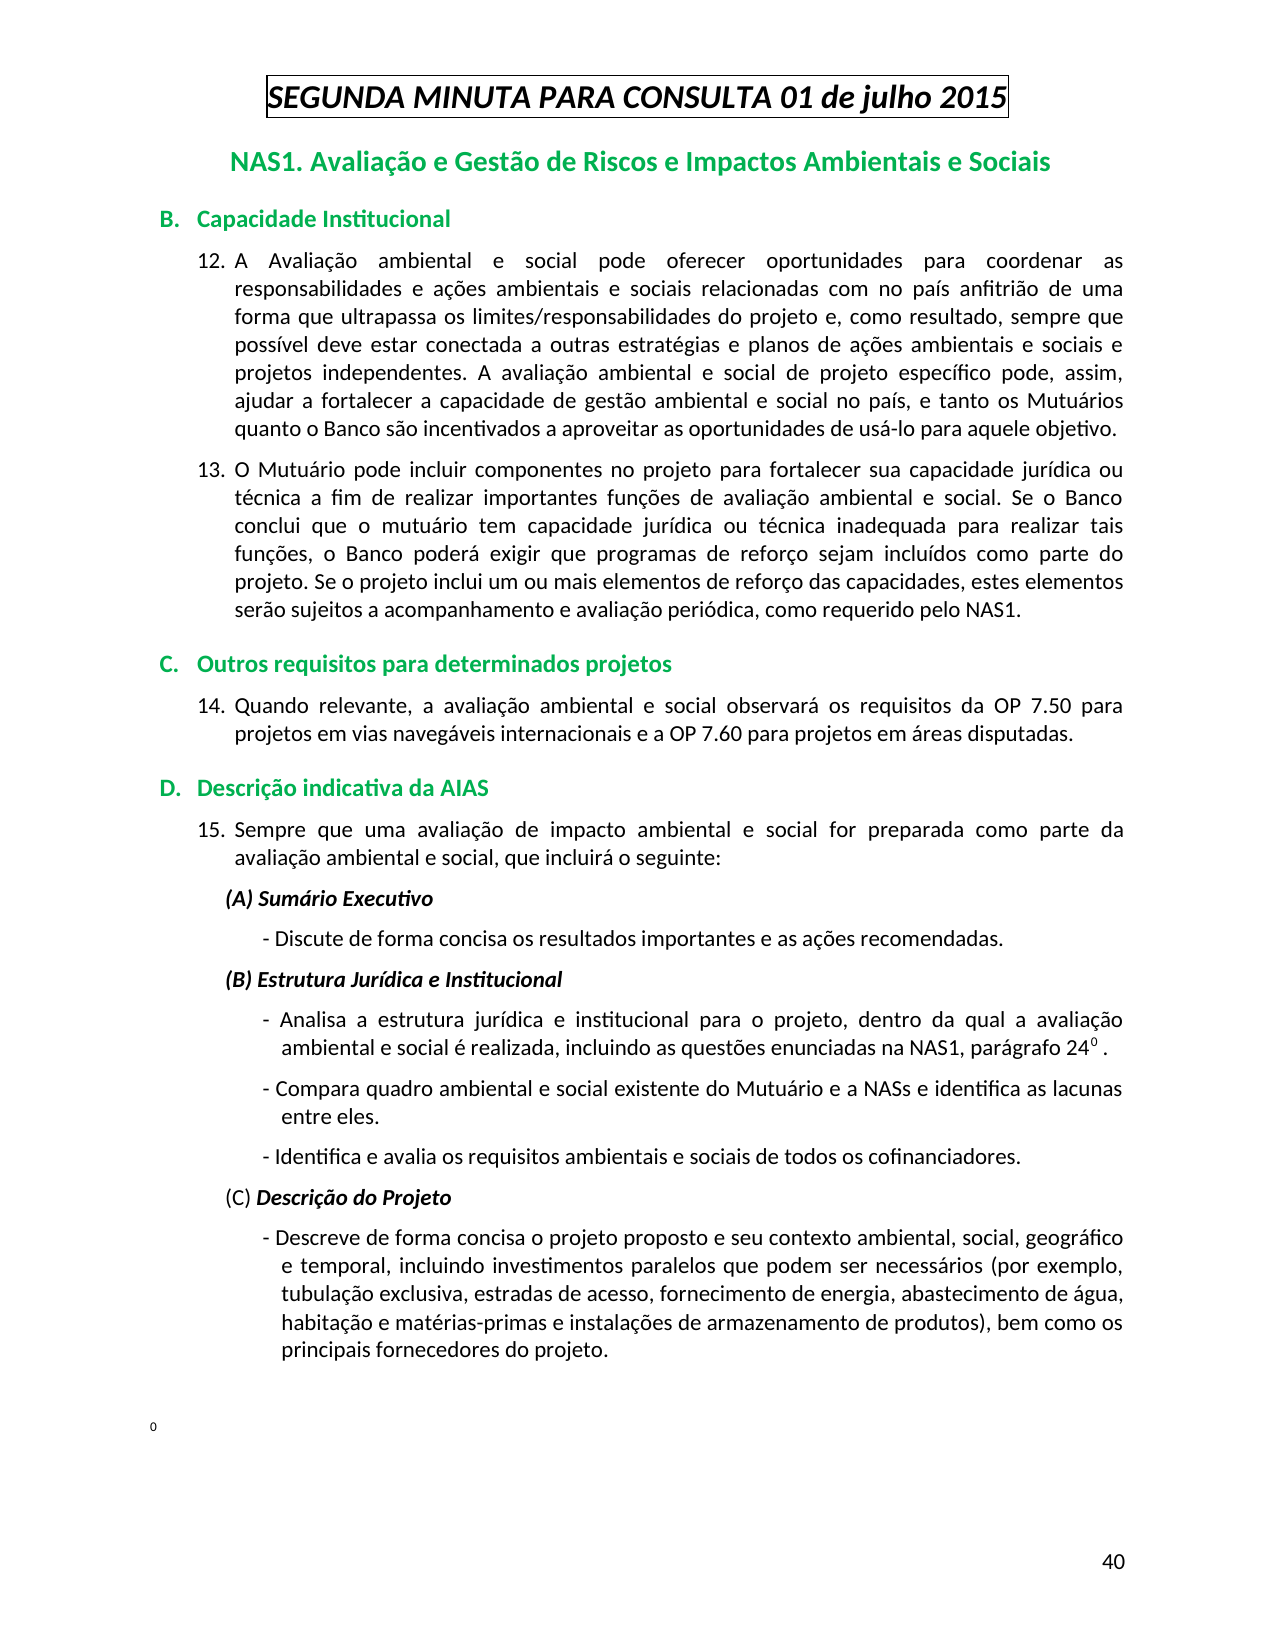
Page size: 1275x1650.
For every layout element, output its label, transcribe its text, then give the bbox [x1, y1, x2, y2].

list Sempre que uma avaliação de impacto ambiental e social for preparada como parte da avaliação ambiental e social, que incluirá o seguinte: [197, 815, 1125, 871]
text (C) Descrição do Projeto [225, 1183, 1125, 1211]
text (B) Estrutura Jurídica e Institucional [150, 965, 1125, 993]
text - Analisa a estrutura jurídica e institucional para o projeto, dentro da qual a avaliação ambiental e social é realizada, incluindo as questões enunciadas na NAS1, parágrafo 24 . [262, 1005, 1125, 1061]
subtitle Descrição indicativa da AIAS [159, 772, 1125, 803]
text - Identifica e avalia os requisitos ambientais e sociais de todos os cofinanciadores. [262, 1142, 1125, 1171]
list A Avaliação ambiental e social pode oferecer oportunidades para coordenar as responsabilidades e ações ambientais e sociais relacionadas com no país anfitrião de uma forma que ultrapassa os limites/responsabilidades do projeto e, como resultado, sempre que possível deve estar conectada a outras estratégias e planos de ações ambientais e sociais e projetos independentes. A avaliação ambiental e social de projeto específico pode, assim, ajudar a fortalecer a capacidade de gestão ambiental e social no país, e tanto os Mutuários quanto o Banco são incentivados a aproveitar as oportunidades de usá-lo para aquele objetivo. [197, 246, 1125, 443]
text - Discute de forma concisa os resultados importantes e as ações recomendadas. [262, 924, 1125, 952]
subtitle Outros requisitos para determinados projetos [159, 648, 1125, 679]
text - Descreve de forma concisa o projeto proposto e seu contexto ambiental, social, geográfico e temporal, incluindo investimentos paralelos que podem ser necessários (por exemplo, tubulação exclusiva, estradas de acesso, fornecimento de energia, abastecimento de água, habitação e matérias-primas e instalações de armazenamento de produtos), bem como os principais fornecedores do projeto. [262, 1223, 1125, 1364]
subtitle Capacidade Institucional [159, 203, 1125, 234]
list Quando relevante, a avaliação ambiental e social observará os requisitos da OP 7.50 para projetos em vias navegáveis internacionais e a OP 7.60 para projetos em áreas disputadas. [197, 691, 1125, 747]
text (A) Sumário Executivo [150, 884, 1125, 912]
text - Compara quadro ambiental e social existente do Mutuário e a NASs e identifica as lacunas entre eles. [262, 1074, 1125, 1130]
list O Mutuário pode incluir componentes no projeto para fortalecer sua capacidade jurídica ou técnica a fim de realizar importantes funções de avaliação ambiental e social. Se o Banco conclui que o mutuário tem capacidade jurídica ou técnica inadequada para realizar tais funções, o Banco poderá exigir que programas de reforço sejam incluídos como parte do projeto. Se o projeto inclui um ou mais elementos de reforço das capacidades, estes elementos serão sujeitos a acompanhamento e avaliação periódica, como requerido pelo NAS1. [197, 455, 1125, 623]
